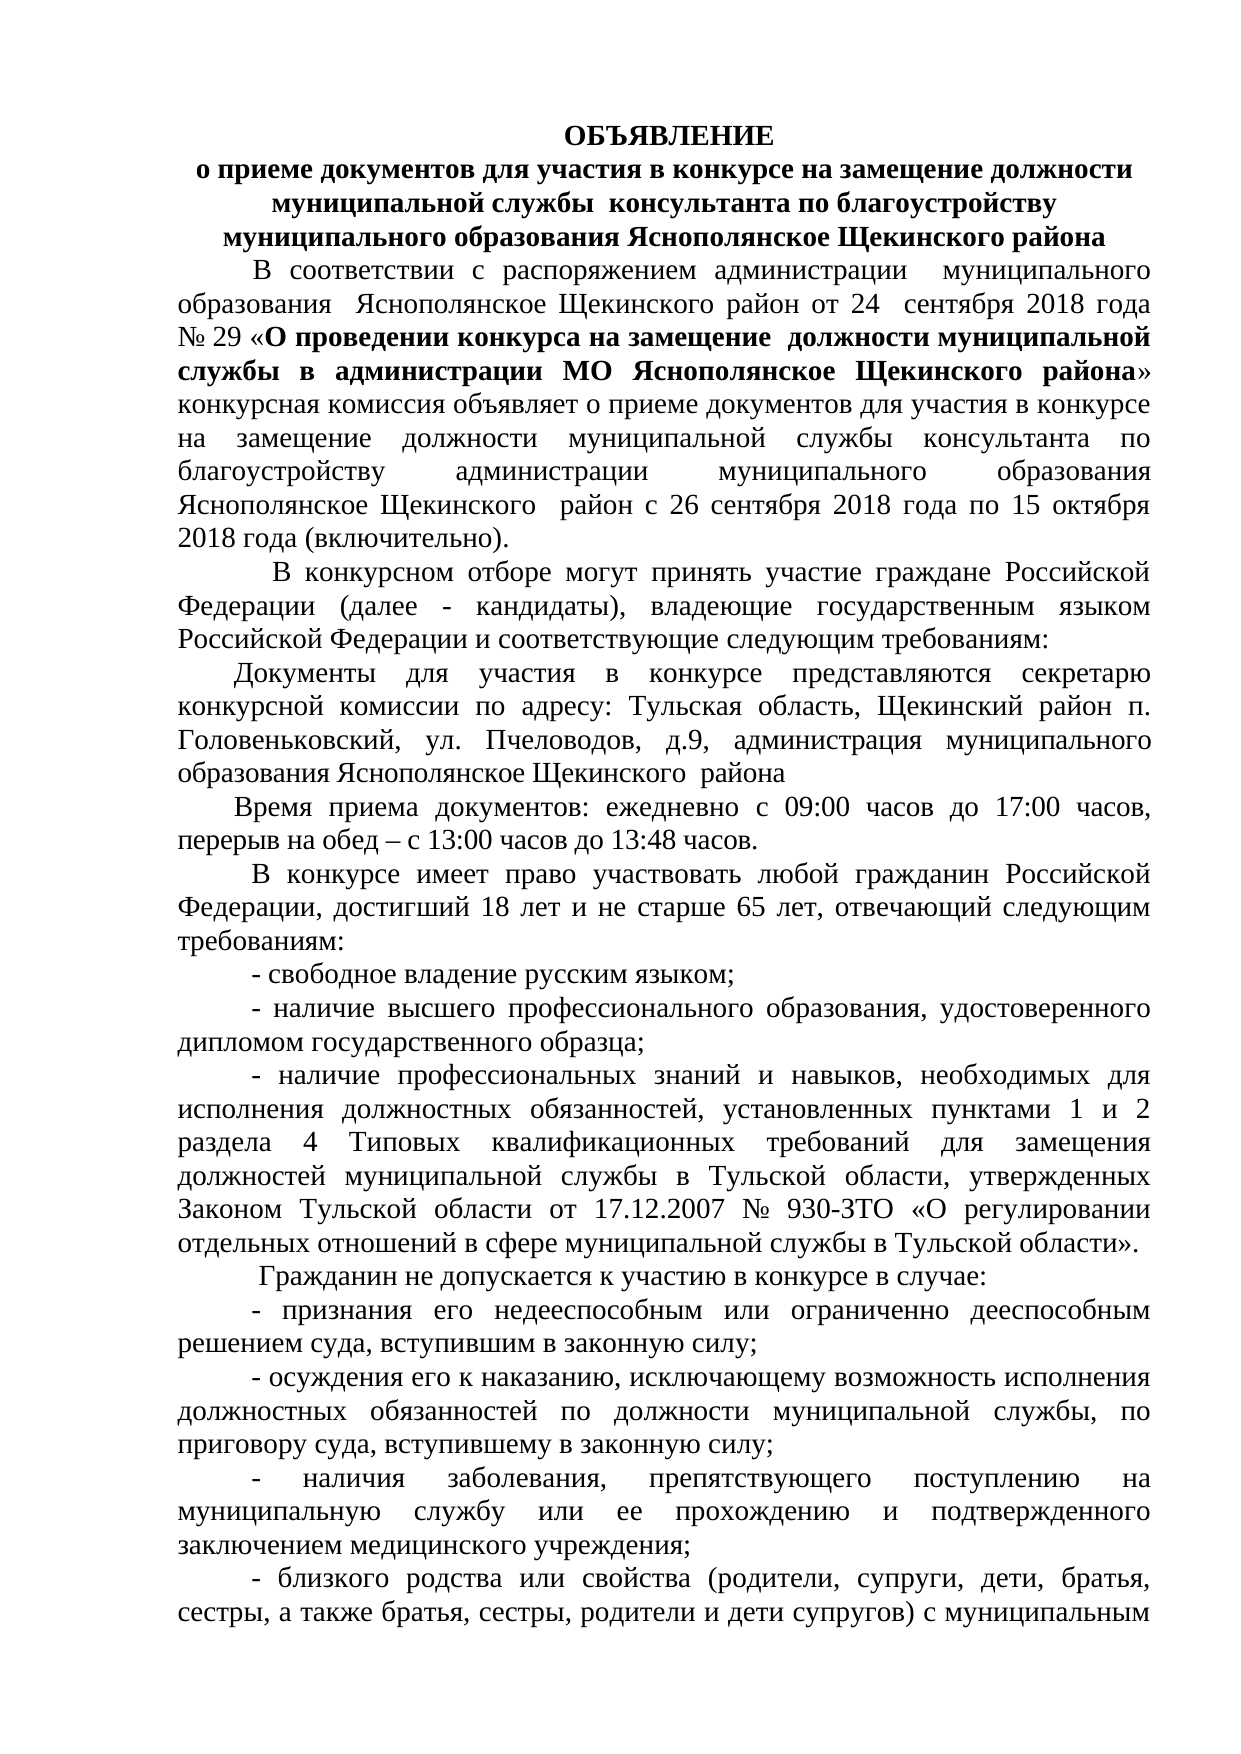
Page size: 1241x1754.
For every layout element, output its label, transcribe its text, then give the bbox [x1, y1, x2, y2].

text муниципального образования Яснополянское Щекинского района [177, 219, 1152, 252]
text Документы для участия в конкурсе представляются секретарю конкурсной комиссии по адресу: Тульская область, Щекинский район п. Головеньковский, ул. Пчеловодов, д.9, администрация муниципального образования Яснополянское Щекинского района [177, 655, 1152, 789]
text - наличия заболевания, препятствующего поступлению на муниципальную службу или ее прохождению и подтвержденного заключением медицинского учреждения; [177, 1460, 1152, 1560]
text о приеме документов для участия в конкурсе на замещение должности муниципальной службы консультанта по благоустройству [177, 152, 1152, 219]
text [177, 1560, 1152, 1627]
text В соответствии с распоряжением администрации муниципального образования Яснополянское Щекинского район от 24 сентября 2018 года № 29 «О проведении конкурса на замещение должности муниципальной службы в администрации МО Яснополянское Щекинского района» конкурсная комиссия объявляет о приеме документов для участия в конкурсе на замещение должности муниципальной службы консультанта по благоустройству администрации муниципального образования Яснополянское Щекинского район с 26 сентября 2018 года по 15 октября 2018 года (включительно). [177, 252, 1152, 554]
text - наличие высшего профессионального образования, удостоверенного дипломом государственного образца; [177, 990, 1152, 1057]
text Гражданин не допускается к участию в конкурсе в случае: [177, 1258, 1152, 1292]
text - свободное владение русским языком; [177, 957, 1152, 990]
text - наличие профессиональных знаний и навыков, необходимых для исполнения должностных обязанностей, установленных пунктами 1 и 2 раздела 4 Типовых квалификационных требований для замещения должностей муниципальной службы в Тульской области, утвержденных Законом Тульской области от 17.12.2007 № 930-ЗТО «О регулировании отдельных отношений в сфере муниципальной службы в Тульской области». [177, 1057, 1152, 1258]
text ОБЪЯВЛЕНИЕ [177, 118, 1152, 152]
text Время приема документов: ежедневно с 09:00 часов до 17:00 часов, перерыв на обед – с 13:00 часов до 13:48 часов. [177, 789, 1152, 856]
text - осуждения его к наказанию, исключающему возможность исполнения должностных обязанностей по должности муниципальной службы, по приговору суда, вступившему в законную силу; [177, 1359, 1152, 1460]
text В конкурсе имеет право участвовать любой гражданин Российской Федерации, достигший 18 лет и не старше 65 лет, отвечающий следующим требованиям: [177, 856, 1152, 957]
text - признания его недееспособным или ограниченно дееспособным решением суда, вступившим в законную силу; [177, 1292, 1152, 1359]
text В конкурсном отборе могут принять участие граждане Российской Федерации (далее - кандидаты), владеющие государственным языком Российской Федерации и соответствующие следующим требованиям: [177, 554, 1152, 655]
